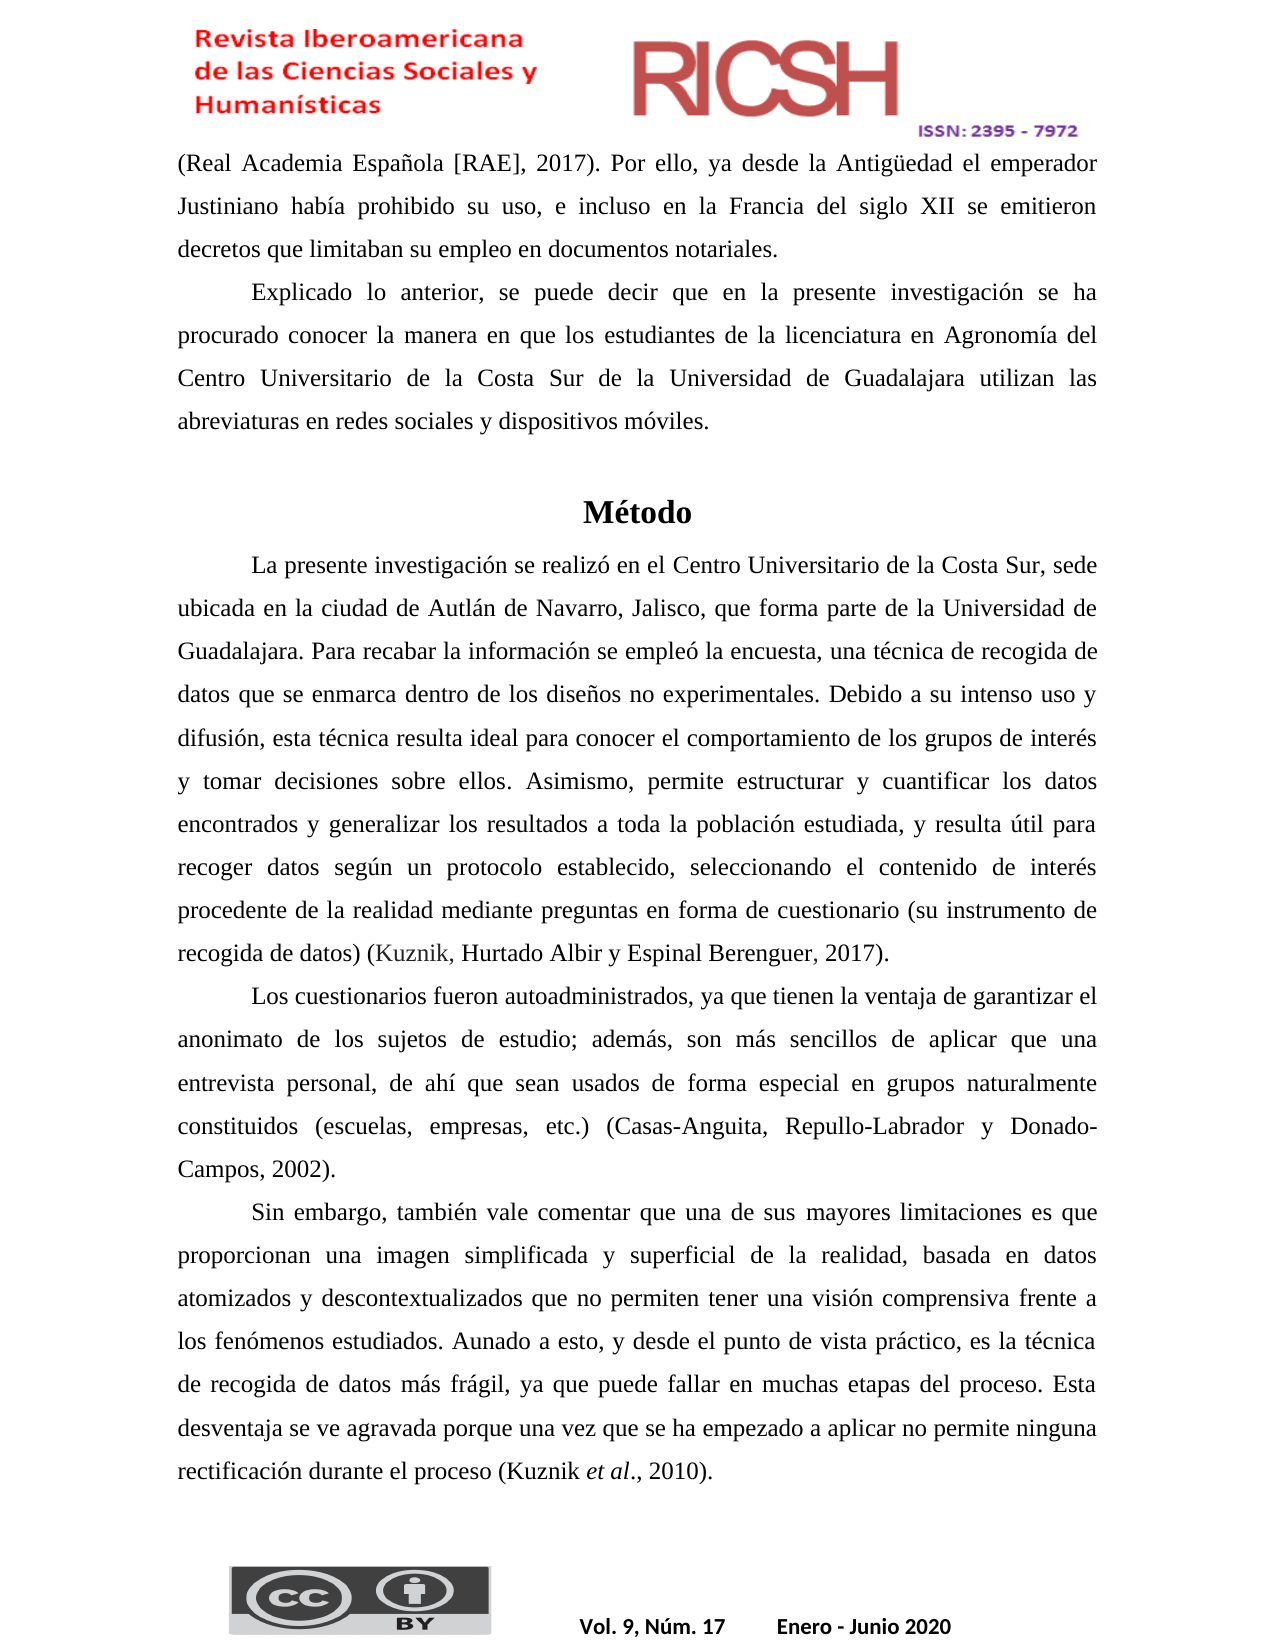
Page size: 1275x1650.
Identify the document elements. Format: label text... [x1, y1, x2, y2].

text Sin embargo, también vale comentar que una de sus mayores limitaciones es que proporcionan una imagen simplificada y superficial de la realidad, basada en datos atomizados y descontextualizados que no permiten tener una visión comprensiva frente a los fenómenos estudiados. Aunado a esto, y desde el punto de vista práctico, es la técnica de recogida de datos más frágil, ya que puede fallar en muchas etapas del proceso. Esta desventaja se ve agravada porque una vez que se ha empezado a aplicar no permite ninguna rectificación durante el proceso (Kuznik et al., 2010). [177, 1197, 1098, 1484]
picture [228, 1566, 492, 1635]
subtitle Método [177, 493, 1098, 531]
text La presente investigación se realizó en el Centro Universitario de la Costa Sur, sede ubicada en la ciudad de Autlán de Navarro, Jalisco, que forma parte de la Universidad de Guadalajara. Para recabar la información se empleó la encuesta, una técnica de recogida de datos que se enmarca dentro de los diseños no experimentales. Debido a su intenso uso y difusión, esta técnica resulta ideal para conocer el comportamiento de los grupos de interés y tomar decisiones sobre ellos. Asimismo, permite estructurar y cuantificar los datos encontrados y generalizar los resultados a toda la población estudiada, y resulta útil para recoger datos según un protocolo establecido, seleccionando el contenido de interés procedente de la realidad mediante preguntas en forma de cuestionario (su instrumento de recogida de datos) (Kuznik, Hurtado Albir y Espinal Berenguer, 2017). [177, 550, 1098, 967]
text Los cuestionarios fueron autoadministrados, ya que tienen la ventaja de garantizar el anonimato de los sujetos de estudio; además, son más sencillos de aplicar que una entrevista personal, de ahí que sean usados de forma especial en grupos naturalmente constituidos (escuelas, empresas, etc.) (Casas-Anguita, Repullo-Labrador y Donado-Campos, 2002). [177, 981, 1098, 1183]
text Explicado lo anterior, se puede decir que en la presente investigación se ha procurado conocer la manera en que los estudiantes de la licenciatura en Agronomía del Centro Universitario de la Costa Sur de la Universidad de Guadalajara utilizan las abreviaturas en redes sociales y dispositivos móviles. [177, 277, 1098, 435]
picture [194, 29, 1081, 139]
